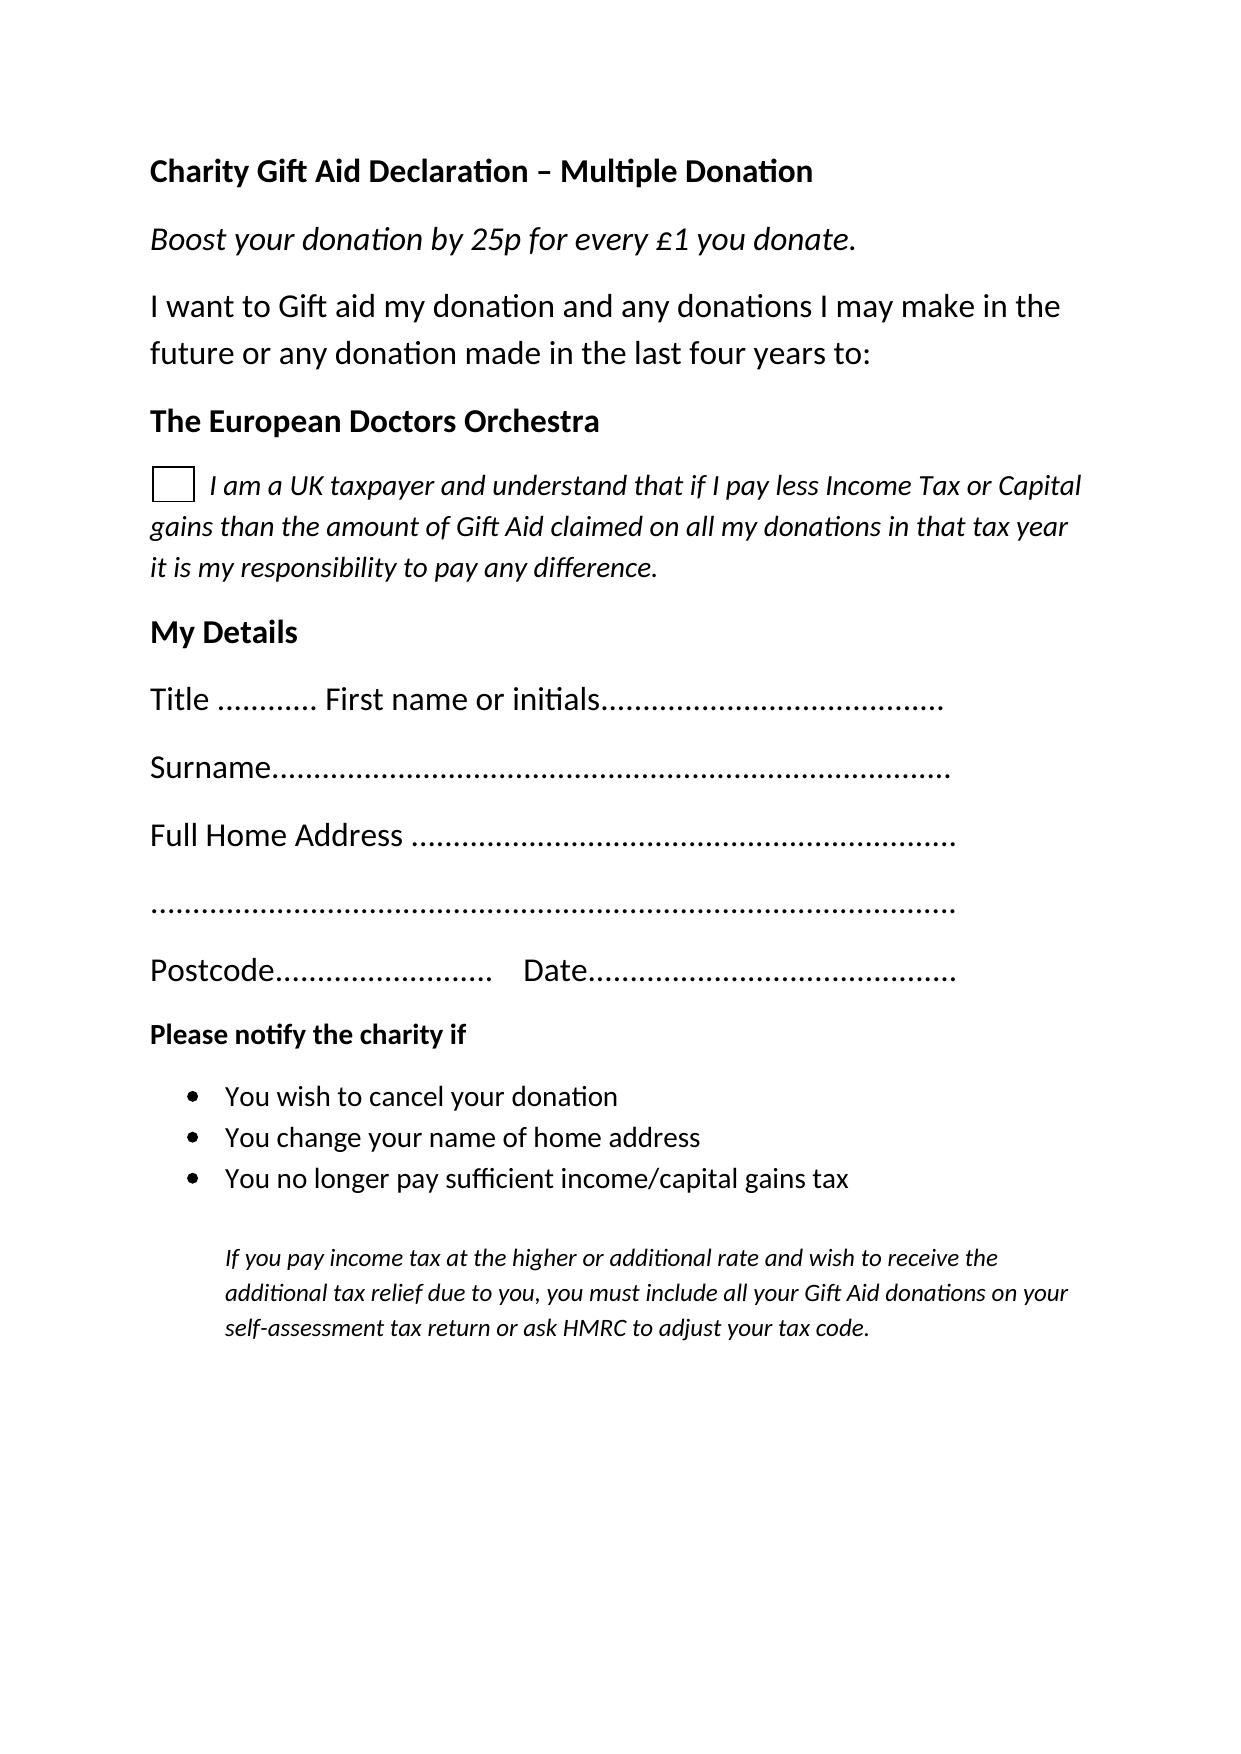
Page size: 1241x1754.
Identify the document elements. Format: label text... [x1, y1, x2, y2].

text The European Doctors Orchestra [150, 399, 1090, 440]
list If you pay income tax at the higher or additional rate and wish to receive the additional tax relief due to you, you must include all your Gift Aid donations on your self-assessment tax return or ask HMRC to adjust your tax code. [225, 1242, 1090, 1342]
text I am a UK taxpayer and understand that if I pay less Income Tax or Capital gains than the amount of Gift Aid claimed on all my donations in that tax year it is my responsibility to pay any difference. [150, 467, 1090, 585]
text Charity Gift Aid Declaration – Multiple Donation [150, 150, 1090, 191]
text Surname................................................................................. [150, 746, 1090, 787]
list You no longer pay sufficient income/capital gains tax [187, 1160, 1090, 1196]
list You wish to cancel your donation [187, 1078, 1090, 1114]
text I want to Gift aid my donation and any donations I may make in the future or any donation made in the last four years to: [150, 285, 1090, 373]
text Please notify the charity if [150, 1016, 1090, 1052]
text Boost your donation by 25p for every £1 you donate. [150, 218, 1090, 258]
list You change your name of home address [187, 1119, 1090, 1155]
text ................................................................................................ [150, 881, 1090, 922]
text Full Home Address ................................................................. [150, 814, 1090, 854]
text Title ............ First name or initials......................................... [150, 678, 1090, 719]
text My Details [150, 611, 1090, 652]
text Postcode.......................... Date............................................ [150, 949, 1090, 989]
